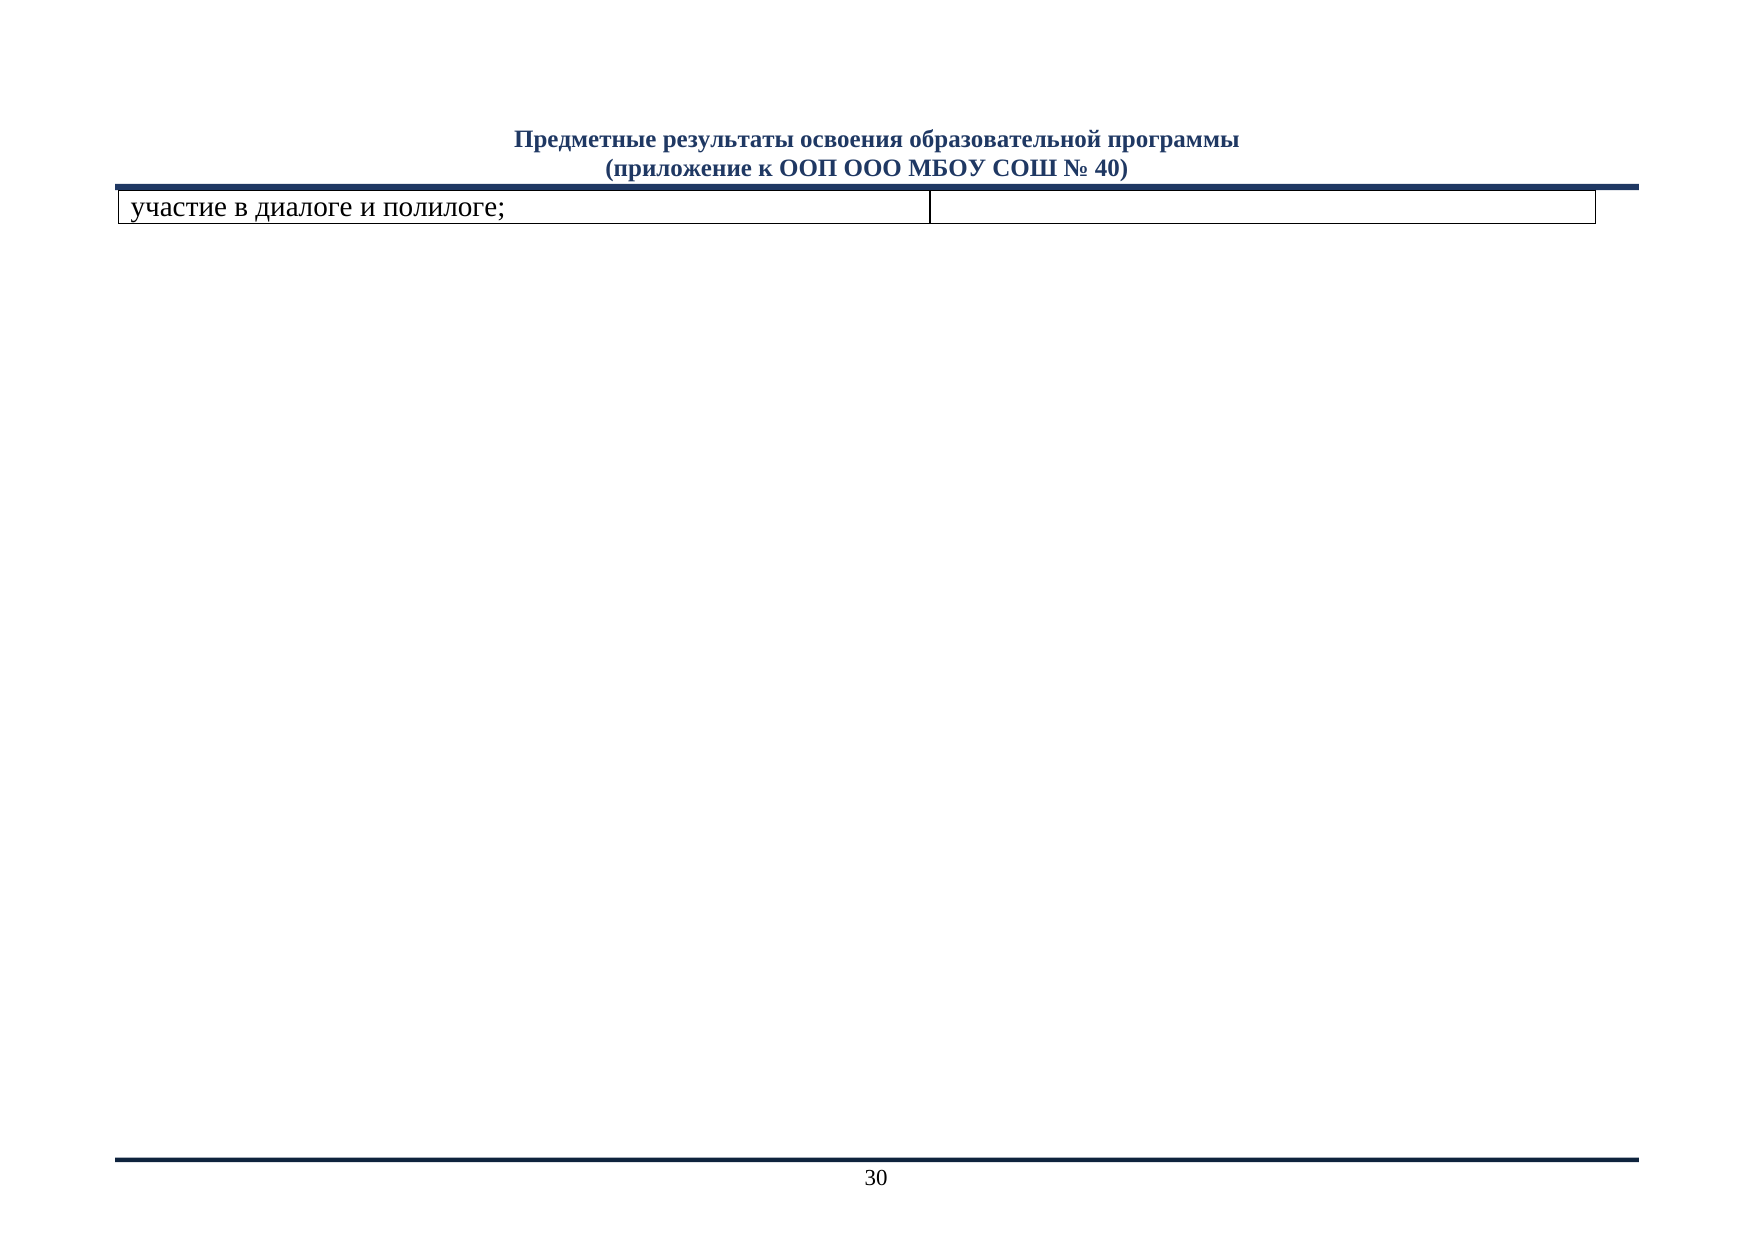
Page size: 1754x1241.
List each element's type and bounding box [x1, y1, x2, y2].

table_cell [931, 191, 1595, 223]
table_cell [119, 191, 929, 223]
